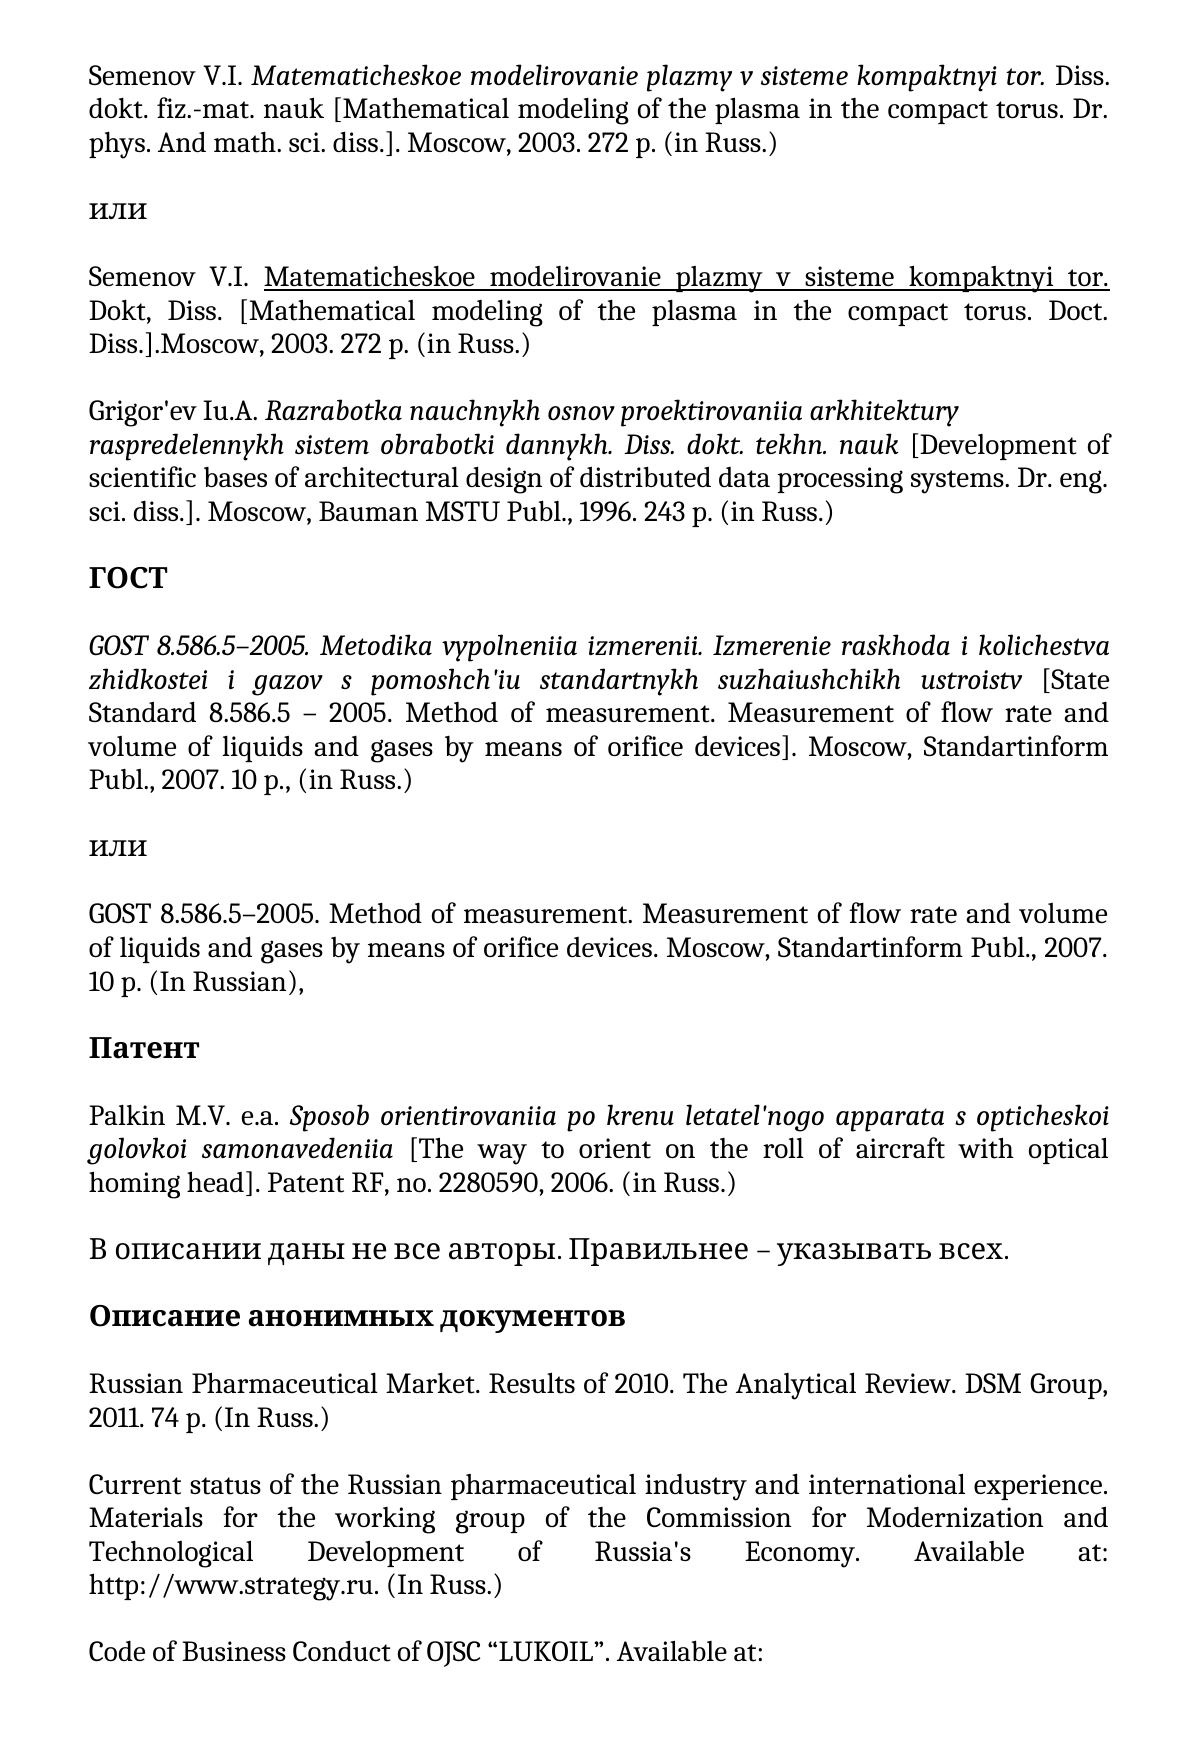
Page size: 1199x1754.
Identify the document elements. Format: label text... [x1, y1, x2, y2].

text или [89, 193, 1110, 227]
text Code of Business Conduct of OJSC “LUKOIL”. Available at: [89, 1636, 1110, 1669]
text В описании даны не все авторы. Правильнее – указывать всех. [89, 1233, 1110, 1267]
text или [89, 831, 1110, 864]
text Russian Pharmaceutical Market. Results of 2010. The Analytical Review. DSM Group, 2011. 74 p. (In Russ.) [89, 1367, 1110, 1434]
text GOST 8.586.5–2005. Method of measurement. Measurement of flow rate and volume of liquids and gases by means of orifice devices. Moscow, Standartinform Publ., 2007. 10 p. (In Russian), [89, 898, 1110, 998]
text Grigor'ev Iu.A. Razrabotka nauchnykh osnov proektirovaniia arkhitektury [89, 394, 1110, 428]
text raspredelennykh sistem obrabotki dannykh. Diss. dokt. tekhn. nauk [Development of scientific bases of architectural design of distributed data processing systems. Dr. eng. sci. diss.]. Moscow, Bauman MSTU Publ., 1996. 243 p. (in Russ.) [89, 428, 1110, 529]
text ГОСТ [89, 562, 1110, 596]
text GOST 8.586.5–2005. Metodika vypolneniia izmerenii. Izmerenie raskhoda i kolichestva zhidkostei i gazov s pomoshch'iu standartnykh suzhaiushchikh ustroistv [State Standard 8.586.5 – 2005. Method of measurement. Measurement of flow rate and volume of liquids and gases by means of orifice devices]. Moscow, Standartinform Publ., 2007. 10 p., (in Russ.) [89, 629, 1110, 797]
text Патент [89, 1032, 1110, 1065]
text Описание анонимных документов [89, 1300, 1110, 1334]
text Semenov V.I. Matematicheskoe modelirovanie plazmy v sisteme kompaktnyi tor. Diss. dokt. fiz.-mat. nauk [Mathematical modeling of the plasma in the compact torus. Dr. phys. And math. sci. diss.]. Moscow, 2003. 272 p. (in Russ.) [89, 59, 1110, 160]
text Current status of the Russian pharmaceutical industry and international experience. Materials for the working group of the Commission for Modernization and Technological Development of Russia's Economy. Available at: http://www.strategy.ru. (In Russ.) [89, 1468, 1110, 1602]
text Semenov V.I. Matematicheskoe modelirovanie plazmy v sisteme kompaktnyi tor. Dokt, Diss. [Mathematical modeling of the plasma in the compact torus. Doct. Diss.].Moscow, 2003. 272 p. (in Russ.) [89, 260, 1110, 361]
text Palkin M.V. e.a. Sposob orientirovaniia po krenu letatel'nogo apparata s opticheskoi golovkoi samonavedeniia [The way to orient on the roll of aircraft with optical homing head]. Patent RF, no. 2280590, 2006. (in Russ.) [89, 1099, 1110, 1199]
